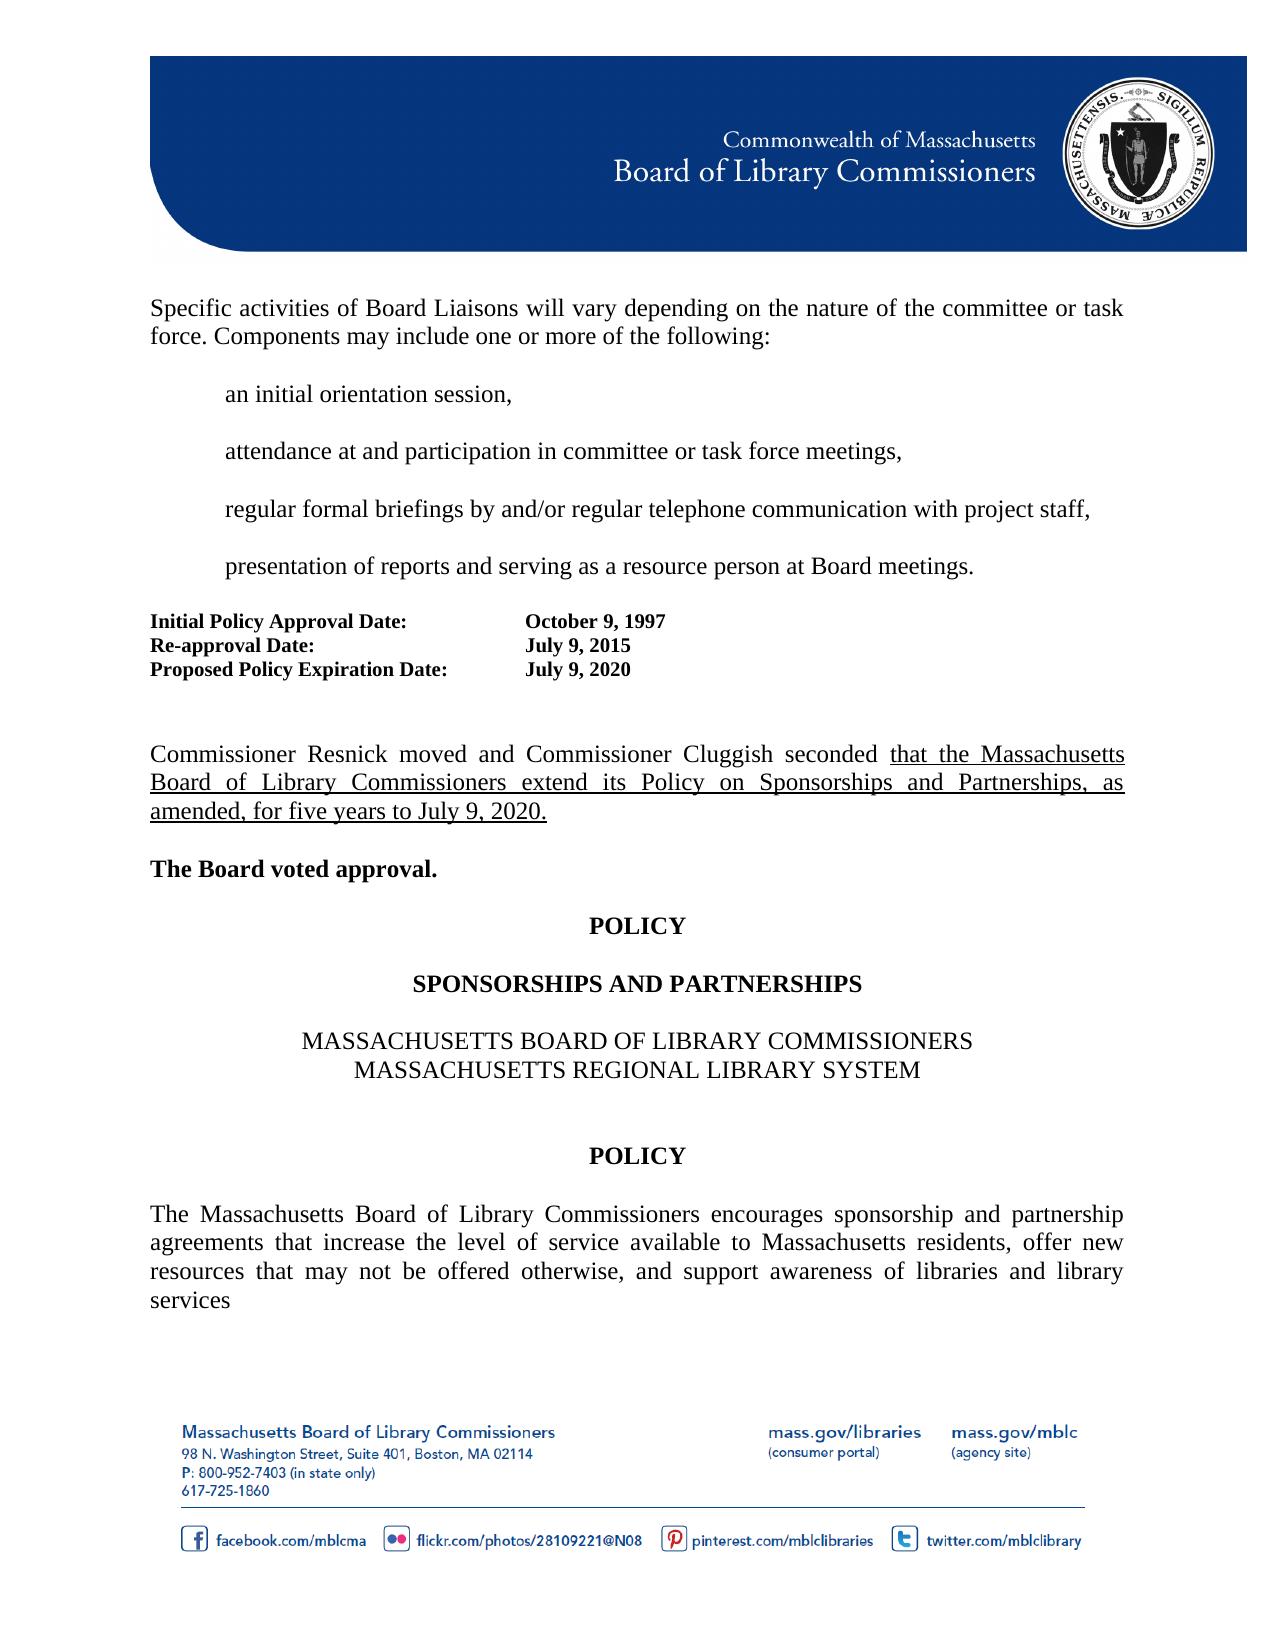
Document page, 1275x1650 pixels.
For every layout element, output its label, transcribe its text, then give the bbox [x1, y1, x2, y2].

text The Massachusetts Board of Library Commissioners encourages sponsorship and partnership agreements that increase the level of service available to Massachusetts residents, offer new resources that may not be offered otherwise, and support awareness of libraries and library services [150, 1199, 1125, 1314]
text regular formal briefings by and/or regular telephone communication with project staff, [150, 494, 1125, 523]
picture [150, 1395, 1125, 1575]
text Commissioner Resnick moved and Commissioner Cluggish seconded that the Massachusetts Board of Library Commissioners extend its Policy on Sponsorships and Partnerships, as amended, for five years to July 9, 2020. [150, 739, 1125, 792]
text MASSACHUSETTS BOARD OF LIBRARY COMMISSIONERS [150, 1026, 1125, 1055]
text Initial Policy Approval Date: October 9, 1997 [150, 609, 1125, 633]
text POLICY [150, 1141, 1125, 1170]
text MASSACHUSETTS REGIONAL LIBRARY SYSTEM [150, 1055, 1125, 1084]
text Proposed Policy Expiration Date: July 9, 2020 [150, 657, 1125, 681]
text an initial orientation session, [150, 379, 1125, 408]
text Commissioner Resnick moved and Commissioner Cluggish seconded that the Massachusetts Board of Library Commissioners extend its Policy on Sponsorships and Partnerships, as amended, for five years to July 9, 2020. [150, 794, 1125, 825]
text presentation of reports and serving as a resource person at Board meetings. [150, 551, 1125, 580]
text Re-approval Date: July 9, 2015 [150, 633, 1125, 657]
text attendance at and participation in committee or task force meetings, [150, 436, 1125, 465]
picture [150, 56, 1247, 264]
text Specific activities of Board Liaisons will vary depending on the nature of the committee or task force. Components may include one or more of the following: [150, 293, 1125, 350]
text SPONSORSHIPS AND PARTNERSHIPS [150, 969, 1125, 997]
text POLICY [150, 911, 1125, 940]
text The Board voted approval. [150, 854, 1125, 882]
